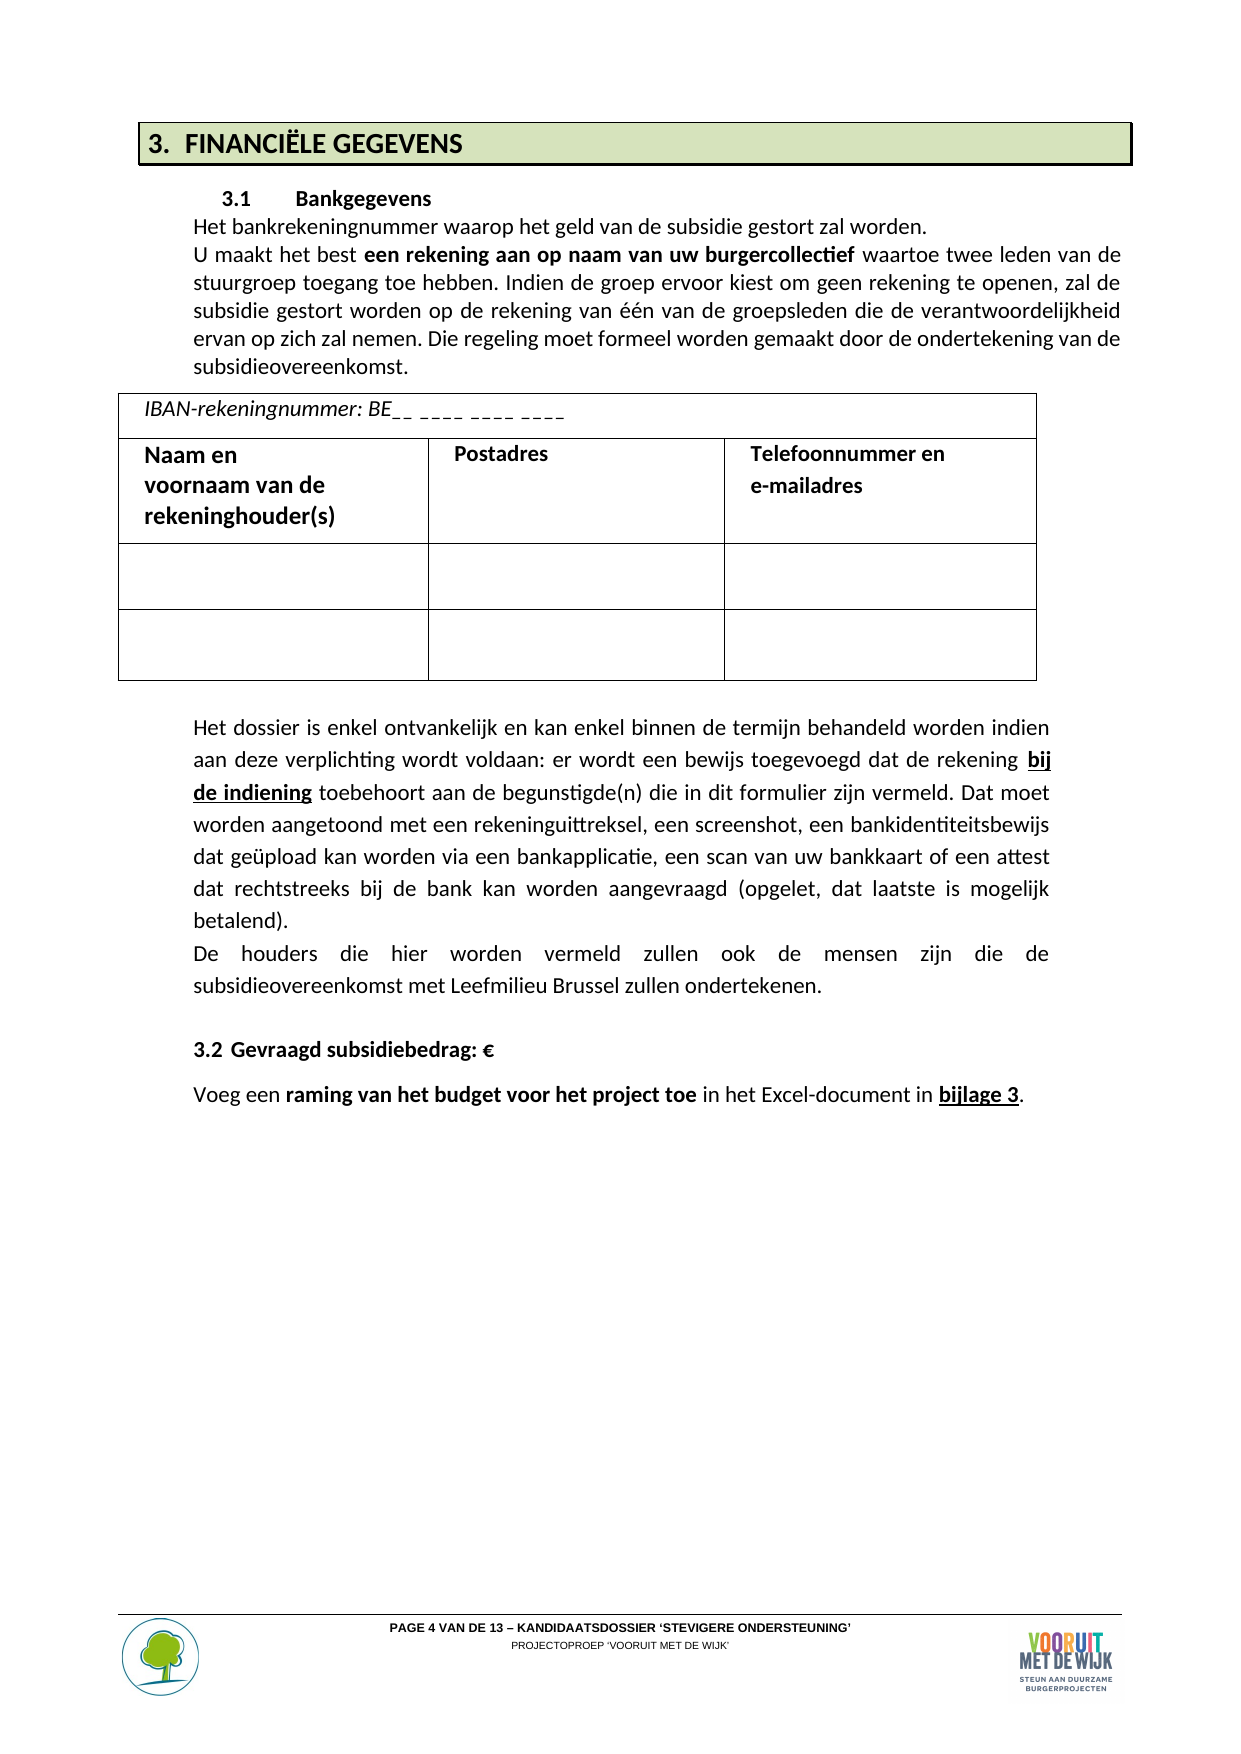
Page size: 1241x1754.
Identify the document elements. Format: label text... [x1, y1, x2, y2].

table_cell [119, 544, 428, 609]
text U maakt het best een rekening aan op naam van uw burgercollectief waartoe twee leden van de stuurgroep toegang toe hebben. Indien de groep ervoor kiest om geen rekening te openen, zal de subsidie gestort worden op de rekening van één van de groepsleden die de verantwoordelijkheid ervan op zich zal nemen. Die regeling moet formeel worden gemaakt door de ondertekening van de subsidieovereenkomst. [193, 240, 1122, 380]
text De houders die hier worden vermeld zullen ook de mensen zijn die de subsidieovereenkomst met Leefmilieu Brussel zullen ondertekenen. [193, 939, 1051, 999]
list Gevraagd subsidiebedrag: € [193, 1035, 1051, 1063]
table_cell Naam en voornaam van de rekeninghouder(s) [119, 439, 428, 543]
picture [1007, 1618, 1125, 1704]
table_header IBAN-rekeningnummer: BE__ ____ ____ ____ [119, 394, 1036, 438]
table_cell [725, 544, 1036, 609]
table_cell Telefoonnummer en e-mailadres [725, 439, 1036, 543]
table_cell [429, 544, 724, 609]
text Voeg een raming van het budget voor het project toe in het Excel-document in bijlage 3. [193, 1080, 1051, 1108]
text Het bankrekeningnummer waarop het geld van de subsidie gestort zal worden. [193, 212, 1122, 240]
table_cell [429, 610, 724, 680]
table_cell [725, 610, 1036, 680]
table_cell Postadres [429, 439, 724, 543]
list FINANCIËLE gegevens [140, 123, 1130, 163]
table_cell [119, 610, 428, 680]
picture [121, 1618, 199, 1696]
text 3.1 Bankgegevens [221, 184, 1122, 212]
text Het dossier is enkel ontvankelijk en kan enkel binnen de termijn behandeld worden indien aan deze verplichting wordt voldaan: er wordt een bewijs toegevoegd dat de rekening bij de indiening toebehoort aan de begunstigde(n) die in dit formulier zijn vermeld. Dat moet worden aangetoond met een rekeninguittreksel, een screenshot, een bankidentiteitsbewijs dat geüpload kan worden via een bankapplicatie, een scan van uw bankkaart of een attest dat rechtstreeks bij de bank kan worden aangevraagd (opgelet, dat laatste is mogelijk betalend). [193, 713, 1051, 934]
